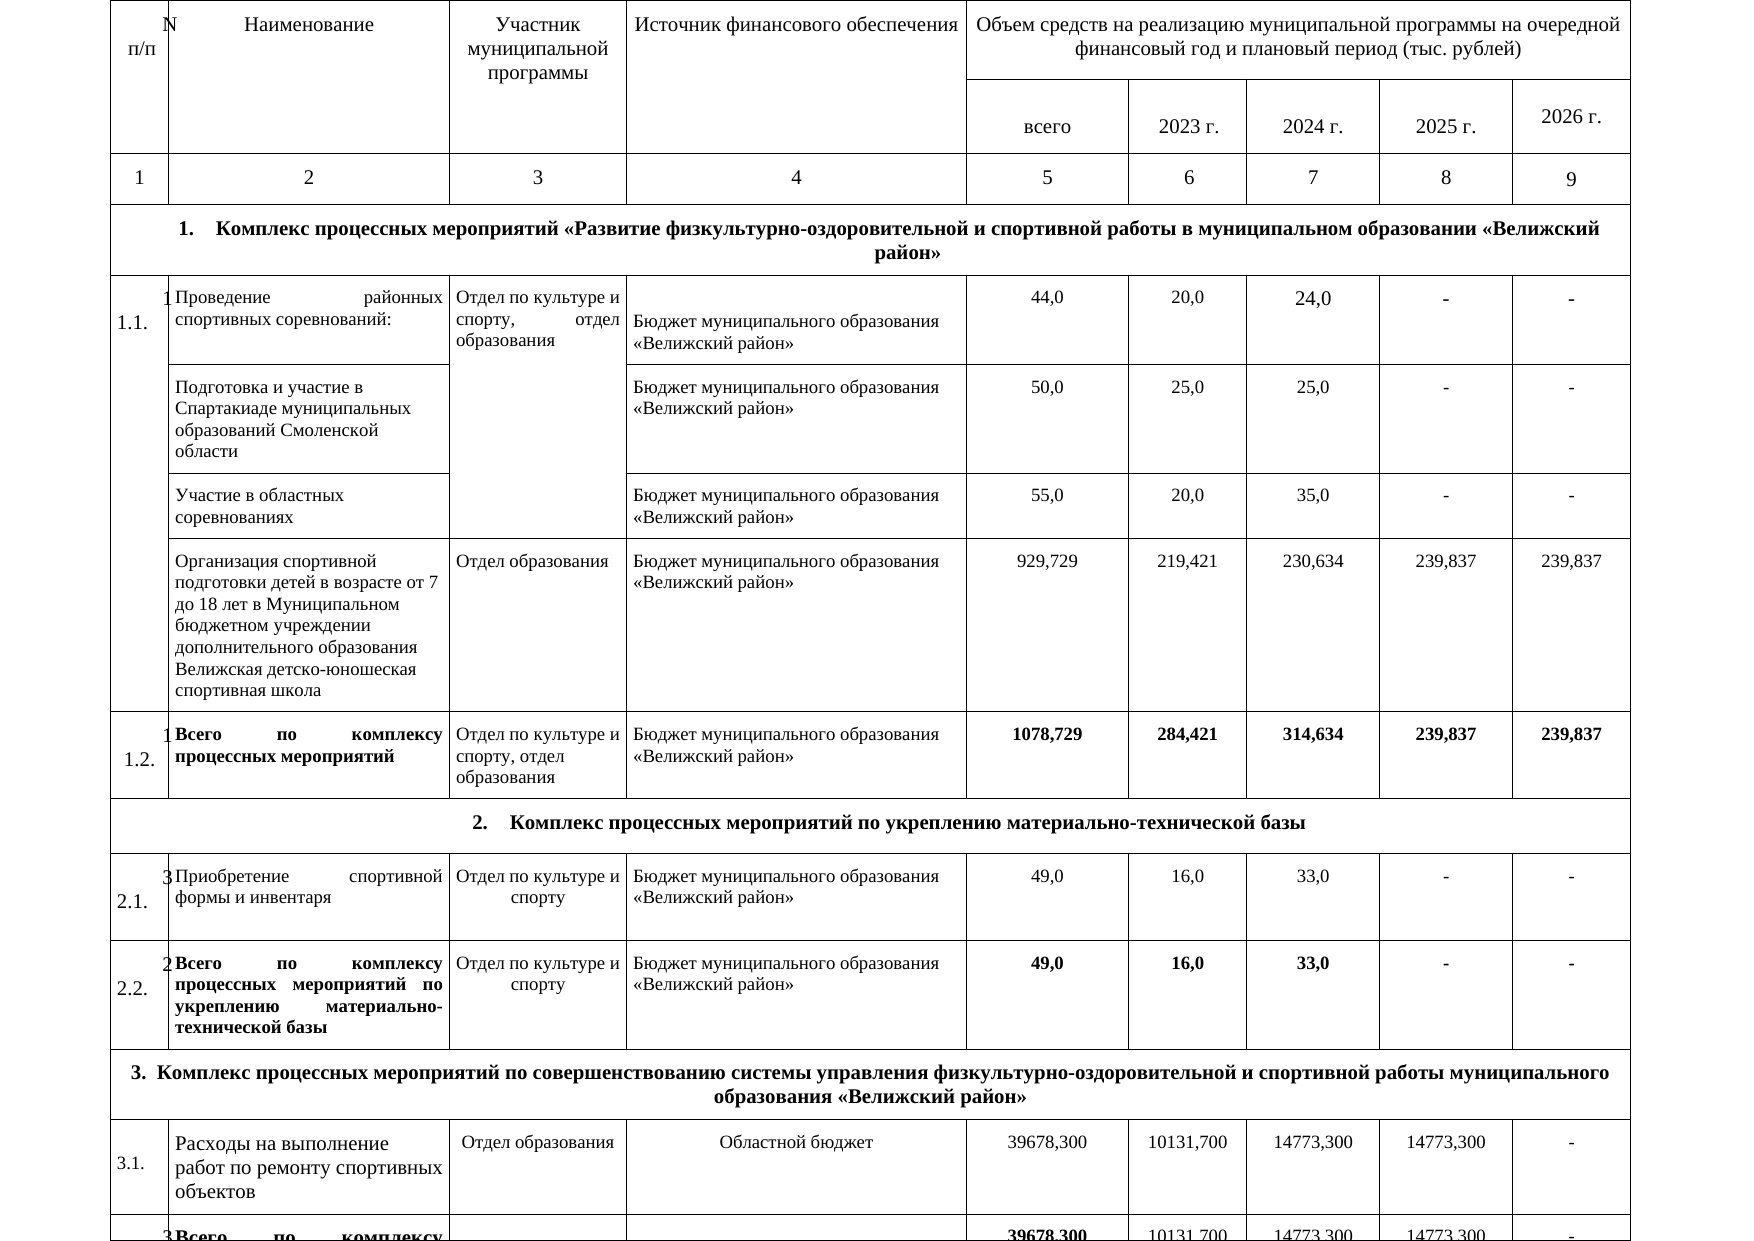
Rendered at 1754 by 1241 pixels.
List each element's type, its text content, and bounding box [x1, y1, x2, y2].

table_cell 8 [1380, 154, 1512, 204]
table_cell 25,0 [1129, 365, 1246, 473]
table_cell - [1513, 1215, 1630, 1240]
table_cell 20,0 [1129, 474, 1246, 538]
table_cell 24,0 [1247, 276, 1379, 364]
table_cell - [1513, 854, 1630, 940]
table_cell 2023 г. [1129, 80, 1246, 153]
table_cell 314,634 [1247, 712, 1379, 798]
table_header Объем средств на реализацию муниципальной программы на очередной финансовый год и плановый период (тыс. рублей) [967, 1, 1630, 78]
table_cell 5 [967, 154, 1128, 204]
table_cell 6 [1129, 154, 1246, 204]
table_cell - [1380, 474, 1512, 538]
table_cell Всего по комплексу процессных мероприятий [169, 712, 449, 798]
table_cell 3. Комплекс процессных мероприятий по совершенствованию системы управления физкультурно-оздоровительной и спортивной работы муниципального образования «Велижский район» [111, 1050, 1630, 1119]
table_cell 1078,729 [967, 712, 1128, 798]
table_cell 239,837 [1513, 712, 1630, 798]
table_cell 239,837 [1380, 539, 1512, 711]
table_cell - [1513, 941, 1630, 1049]
table_cell - [1513, 474, 1630, 538]
table_header N п/п [111, 1, 168, 153]
table_cell Участие в областных соревнованиях [169, 474, 449, 538]
table_cell Бюджет муниципального образования «Велижский район» [627, 474, 966, 538]
table_header Источник финансового обеспечения [627, 1, 966, 153]
table_cell Бюджет муниципального образования «Велижский район» [627, 712, 966, 798]
table_cell - [1513, 276, 1630, 364]
table_cell 2 [169, 154, 449, 204]
table_cell 49,0 [967, 854, 1128, 940]
table_cell 14773,300 [1247, 1120, 1379, 1213]
table_cell Бюджет муниципального образования «Велижский район» [627, 276, 966, 364]
table_cell Отдел образования [450, 539, 626, 711]
table_cell 39678,300 [967, 1215, 1128, 1240]
table_cell - [1513, 365, 1630, 473]
table_header Наименование [169, 1, 449, 153]
table_cell - [1380, 854, 1512, 940]
table_cell Отдел образования [450, 1120, 626, 1213]
table_cell 929,729 [967, 539, 1128, 711]
table_cell Подготовка и участие в Спартакиаде муниципальных образований Смоленской области [169, 365, 449, 473]
table_cell Приобретение спортивной формы и инвентаря [169, 854, 449, 940]
table_cell 50,0 [967, 365, 1128, 473]
table_cell - [1513, 1120, 1630, 1213]
table_cell 3.1. [111, 1120, 168, 1213]
table_cell 2025 г. [1380, 80, 1512, 153]
table_cell Областной бюджет [627, 1120, 966, 1213]
table_cell 14773,300 [1247, 1215, 1379, 1240]
table_cell 239,837 [1380, 712, 1512, 798]
table_cell 219,421 [1129, 539, 1246, 711]
table_cell 239,837 [1513, 539, 1630, 711]
table_cell 55,0 [967, 474, 1128, 538]
table_cell 14773,300 [1380, 1120, 1512, 1213]
table_cell 11.2. [111, 712, 168, 798]
table_cell 49,0 [967, 941, 1128, 1049]
table_cell Отдел по культуре и спорту, отдел образования [450, 712, 626, 798]
table_cell Бюджет муниципального образования «Велижский район» [627, 941, 966, 1049]
table_cell 16,0 [1129, 941, 1246, 1049]
table_header Участник муниципальной программы [450, 1, 626, 153]
table_cell 3 [450, 154, 626, 204]
table_cell Расходы на выполнение работ по ремонту спортивных объектов [169, 1120, 449, 1213]
table_cell Проведение районных спортивных соревнований: [169, 276, 449, 364]
table_cell 25,0 [1247, 365, 1379, 473]
table_cell Организация спортивной подготовки детей в возрасте от 7 до 18 лет в Муниципальном бюджетном учреждении дополнительного образования Велижская детско-юношеская спортивная школа [169, 539, 449, 711]
table_cell 10131,700 [1129, 1215, 1246, 1240]
table_cell Комплекс процессных мероприятий по укреплению материально-технической базы [111, 799, 1630, 853]
table_cell 284,421 [1129, 712, 1246, 798]
table_cell Всего по комплексу процессных мероприятий по укреплению материально-технической базы [169, 941, 449, 1049]
table_cell - [1380, 941, 1512, 1049]
table_cell [450, 1215, 626, 1240]
table_cell 2024 г. [1247, 80, 1379, 153]
table_cell 10131,700 [1129, 1120, 1246, 1213]
table_cell 33,0 [1247, 941, 1379, 1049]
table_cell 35,0 [1247, 474, 1379, 538]
table_cell - [1380, 365, 1512, 473]
table_cell 230,634 [1247, 539, 1379, 711]
table_cell Всего по комплексу процессных мероприятий [169, 1215, 449, 1240]
table_cell 39678,300 [967, 1120, 1128, 1213]
table_cell Бюджет муниципального образования «Велижский район» [627, 365, 966, 473]
table_cell 2026 г. [1513, 80, 1630, 153]
table_cell 1 [111, 154, 168, 204]
table_cell 4 [627, 154, 966, 204]
table_cell 16,0 [1129, 854, 1246, 940]
table_cell Бюджет муниципального образования «Велижский район» [627, 539, 966, 711]
table_cell 1 1.1. [111, 276, 168, 711]
table_cell - [1380, 276, 1512, 364]
table_cell 33,0 [1247, 854, 1379, 940]
table_cell всего [967, 80, 1128, 153]
table_cell 14773,300 [1380, 1215, 1512, 1240]
table_cell 33.2. [111, 1215, 168, 1240]
table_cell Бюджет муниципального образования «Велижский район» [627, 854, 966, 940]
table_cell 44,0 [967, 276, 1128, 364]
table_cell Отдел по культуре и спорту [450, 941, 626, 1049]
table_cell [627, 1215, 966, 1240]
table_cell Отдел по культуре и спорту, отдел образования [450, 276, 626, 538]
table_cell Комплекс процессных мероприятий «Развитие физкультурно-оздоровительной и спортивной работы в муниципальном образовании «Велижский район» [111, 205, 1630, 274]
table_cell Отдел по культуре и спорту [450, 854, 626, 940]
table_cell 20,0 [1129, 276, 1246, 364]
table_cell 7 [1247, 154, 1379, 204]
table_cell 9 [1513, 154, 1630, 204]
table_cell 32.1. [111, 854, 168, 940]
table_cell 22.2. [111, 941, 168, 1049]
